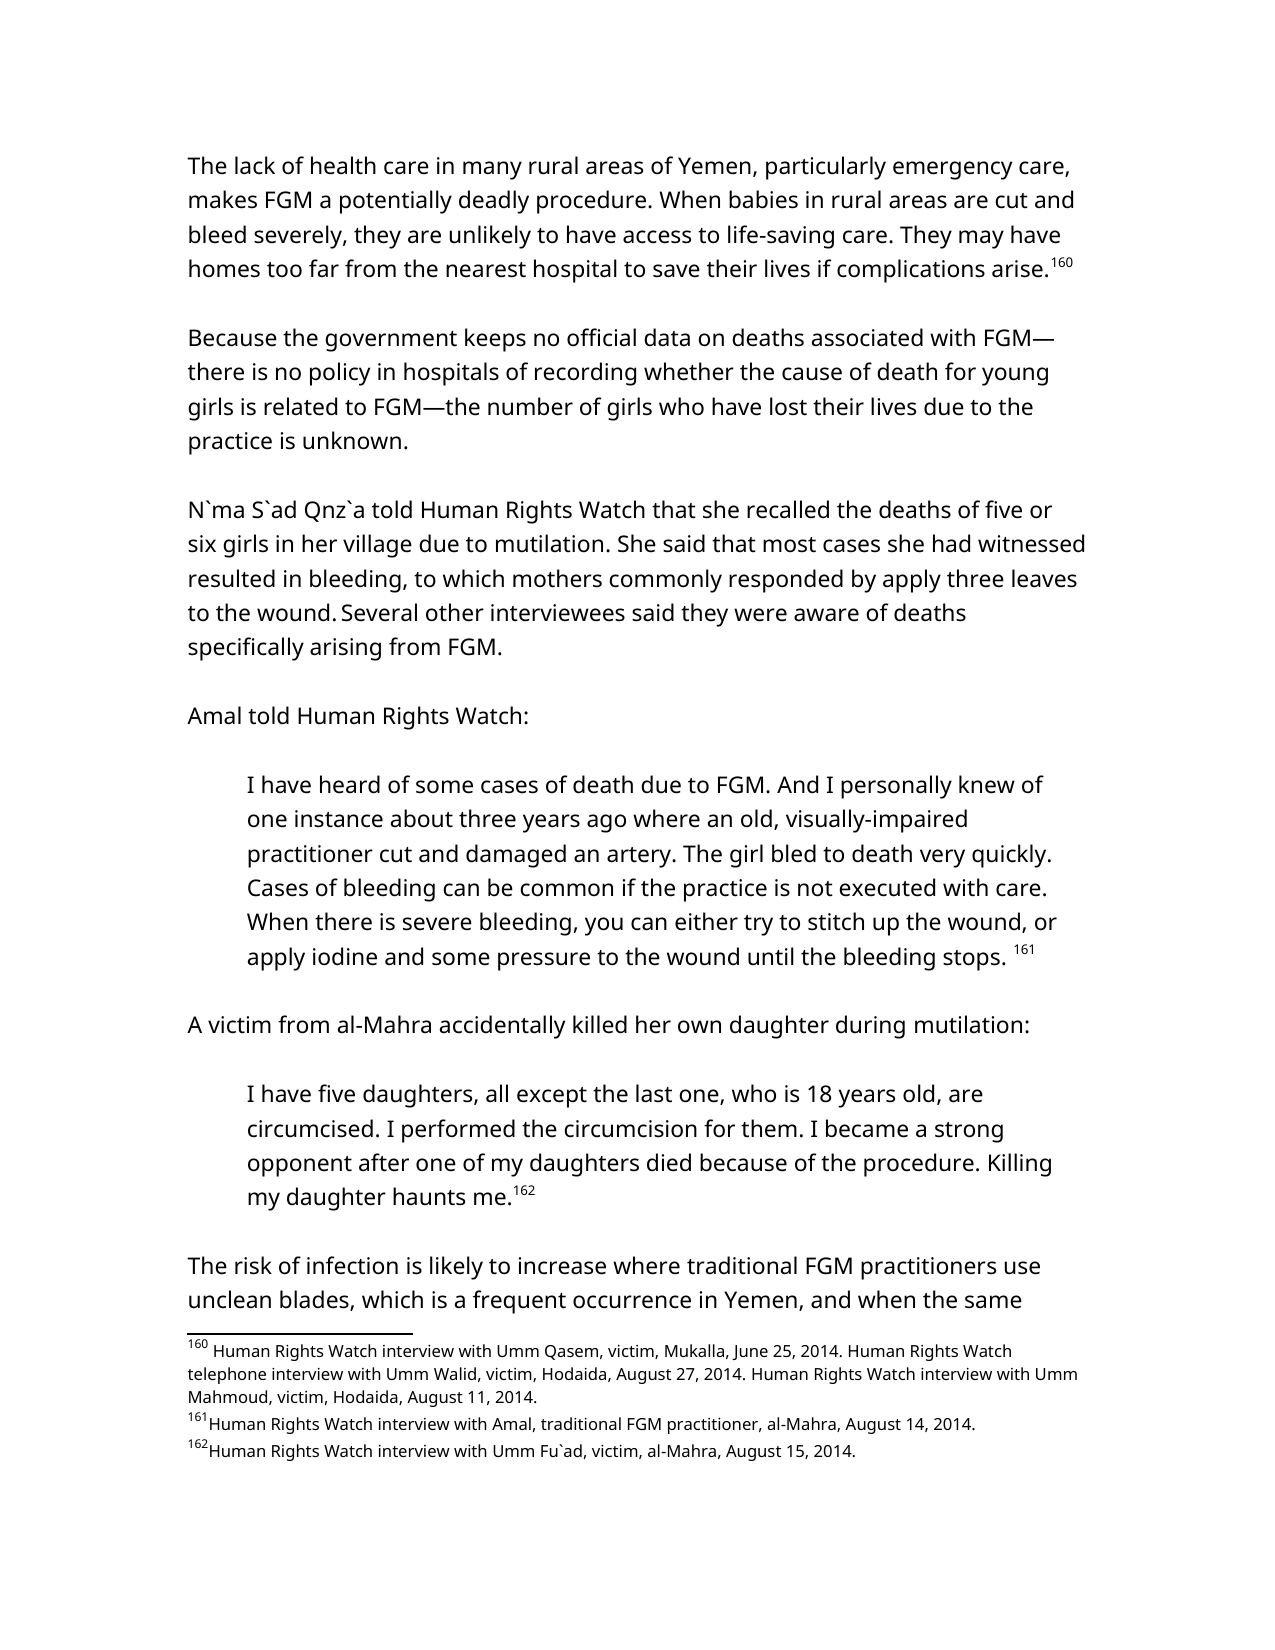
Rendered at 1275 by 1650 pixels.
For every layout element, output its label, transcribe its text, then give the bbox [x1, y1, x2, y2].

text A victim from al-Mahra accidentally killed her own daughter during mutilation: [187, 1009, 1087, 1041]
text The lack of health care in many rural areas of Yemen, particularly emergency care, makes FGM a potentially deadly procedure. When babies in rural areas are cut and bleed severely, they are unlikely to have access to life-saving care. They may have homes too far from the nearest hospital to save their lives if complications arise. [187, 150, 1087, 284]
text I have five daughters, all except the last one, who is 18 years old, are circumcised. I performed the circumcision for them. I became a strong opponent after one of my daughters died because of the procedure. Killing my daughter haunts me. [247, 1078, 1087, 1212]
text N`ma S`ad Qnz`a told Human Rights Watch that she recalled the deaths of five or six girls in her village due to mutilation. She said that most cases she had witnessed resulted in bleeding, to which mothers commonly responded by apply three leaves to the wound. Several other interviewees said they were aware of deaths specifically arising from FGM. [187, 494, 1087, 662]
text I have heard of some cases of death due to FGM. And I personally knew of one instance about three years ago where an old, visually-impaired practitioner cut and damaged an artery. The girl bled to death very quickly. Cases of bleeding can be common if the practice is not executed with care. When there is severe bleeding, you can either try to stitch up the wound, or apply iodine and some pressure to the wound until the bleeding stops. [247, 769, 1087, 972]
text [187, 1250, 1087, 1316]
text Amal told Human Rights Watch: [187, 700, 1087, 731]
text Because the government keeps no official data on deaths associated with FGM—there is no policy in hospitals of recording whether the cause of death for young girls is related to FGM—the number of girls who have lost their lives due to the practice is unknown. [187, 322, 1087, 456]
